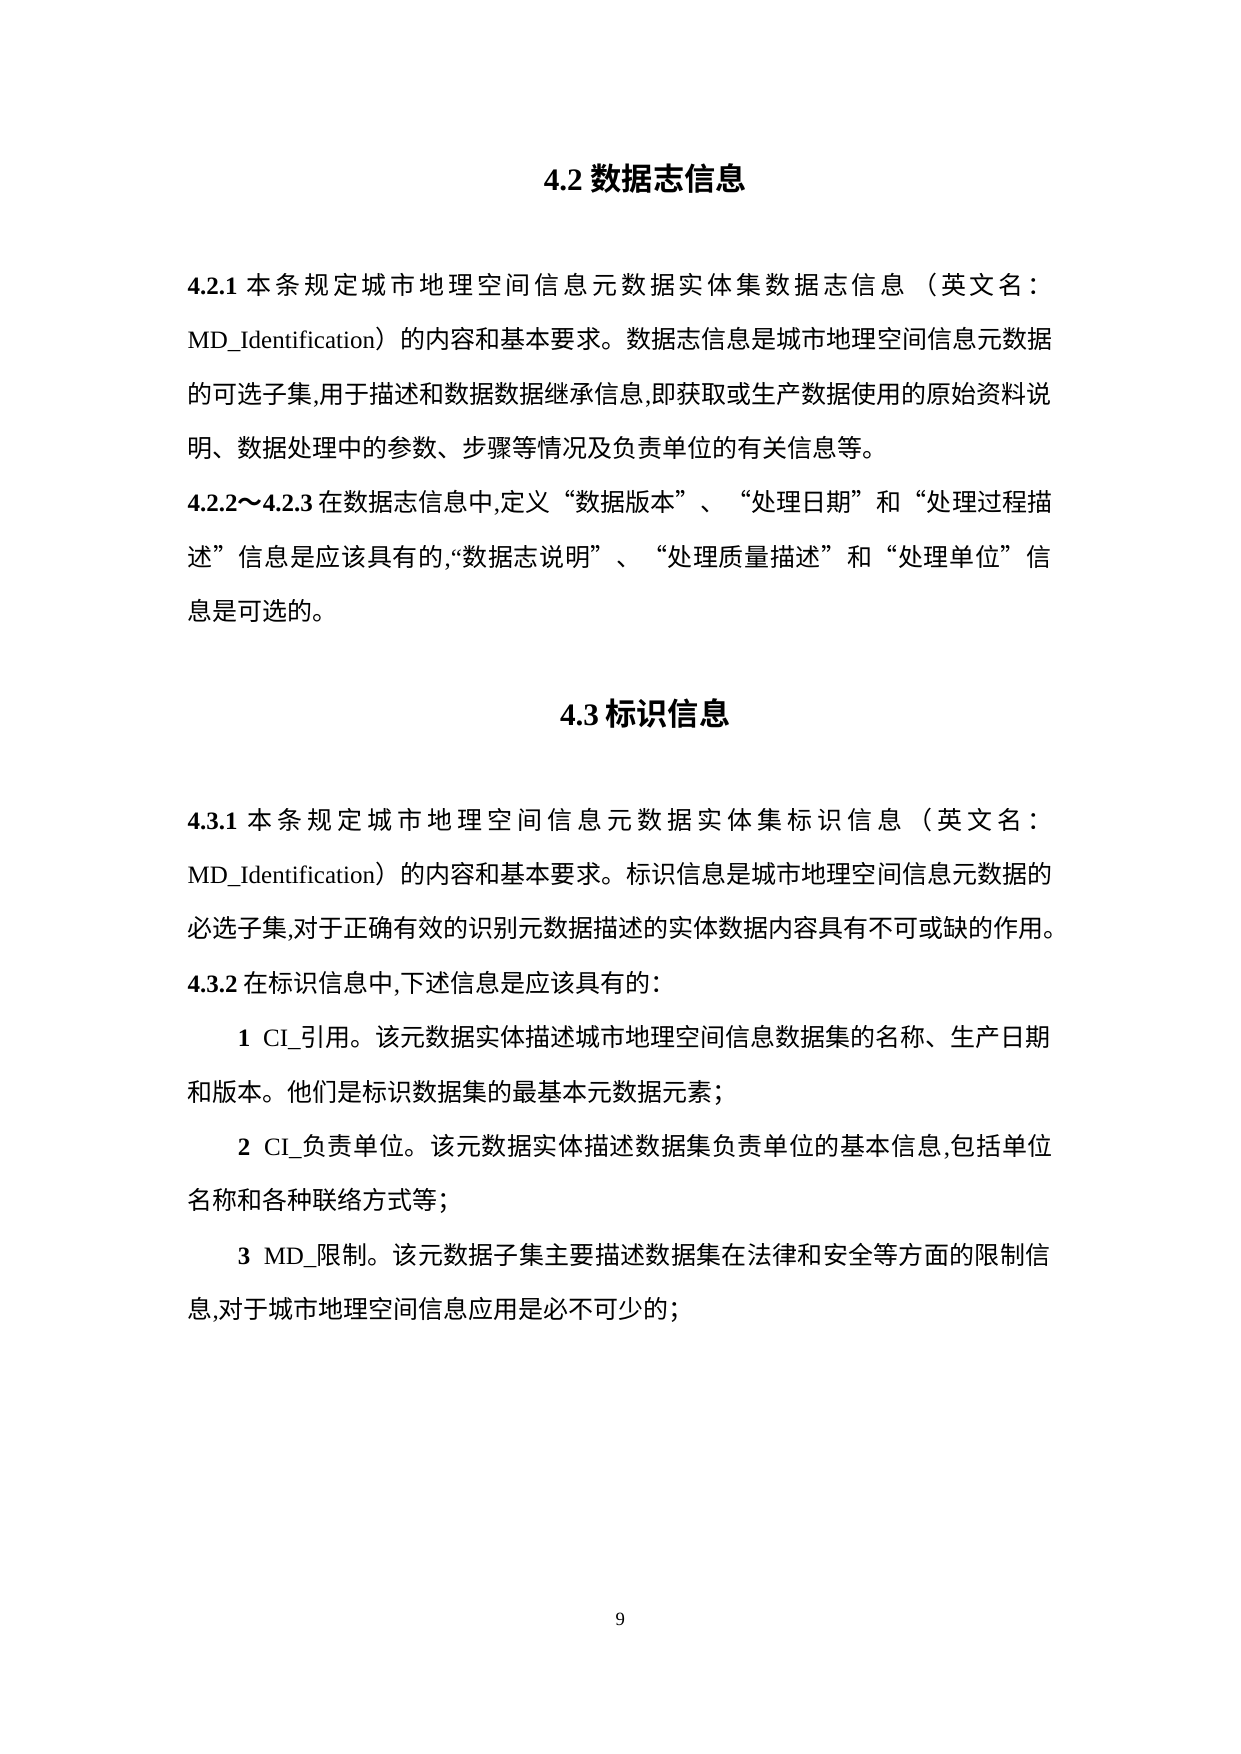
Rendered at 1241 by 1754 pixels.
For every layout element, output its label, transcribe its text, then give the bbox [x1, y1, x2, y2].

text 4.2.1本条规定城市地理空间信息元数据实体集数据志信息（英文名：MD_Identification）的内容和基本要求。数据志信息是城市地理空间信息元数据的可选子集,用于描述和数据数据继承信息,即获取或生产数据使用的原始资料说明、数据处理中的参数、步骤等情况及负责单位的有关信息等。 [187, 265, 1053, 465]
text 4.2.2～4.2.3在数据志信息中,定义“数据版本”、“处理日期”和“处理过程描述”信息是应该具有的,“数据志说明”、“处理质量描述”和“处理单位”信息是可选的。 [187, 483, 1053, 628]
subtitle 4.2 数据志信息 [187, 154, 1059, 200]
text 4.3.2 在标识信息中,下述信息是应该具有的： [187, 963, 1053, 999]
text 1 CI_引用。该元数据实体描述城市地理空间信息数据集的名称、生产日期和版本。他们是标识数据集的最基本元数据元素； [187, 1018, 1053, 1108]
text 2 CI_负责单位。该元数据实体描述数据集负责单位的基本信息,包括单位名称和各种联络方式等； [187, 1126, 1053, 1217]
text 4.3.1本条规定城市地理空间信息元数据实体集标识信息（英文名：MD_Identification）的内容和基本要求。标识信息是城市地理空间信息元数据的必选子集,对于正确有效的识别元数据描述的实体数据内容具有不可或缺的作用。 [187, 800, 1053, 945]
text 3 MD_限制。该元数据子集主要描述数据集在法律和安全等方面的限制信息,对于城市地理空间信息应用是必不可少的； [187, 1235, 1053, 1326]
subtitle 4.3标识信息 [187, 689, 1059, 734]
